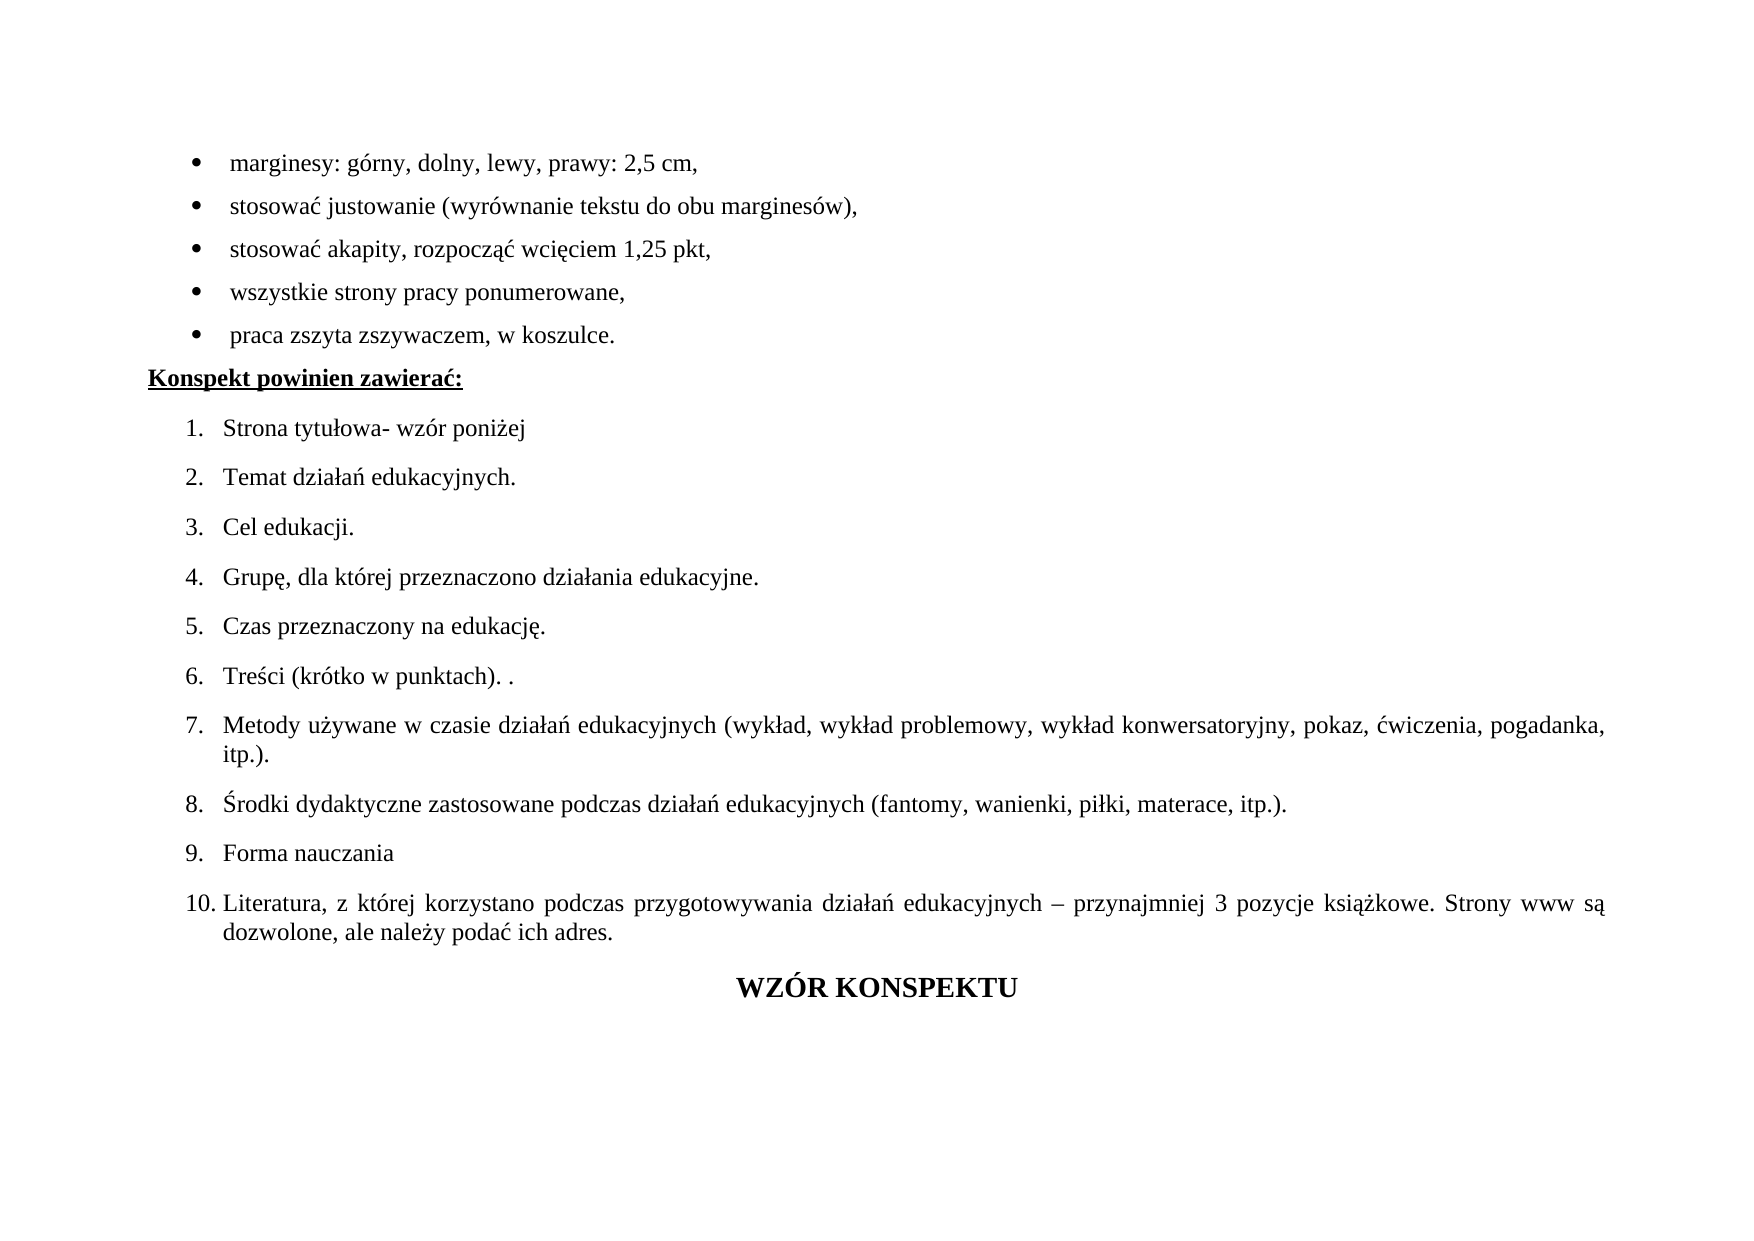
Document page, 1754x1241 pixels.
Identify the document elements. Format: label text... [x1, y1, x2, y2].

list praca zszyta zszywaczem, w koszulce. [192, 320, 1606, 349]
list Forma nauczania [185, 838, 1606, 867]
list Środki dydaktyczne zastosowane podczas działań edukacyjnych (fantomy, wanienki, piłki, materace, itp.). [185, 789, 1606, 817]
list Literatura, z której korzystano podczas przygotowywania działań edukacyjnych – przynajmniej 3 pozycje książkowe. Strony www są dozwolone, ale należy podać ich adres. [185, 888, 1606, 945]
list Strona tytułowa- wzór poniżej [185, 413, 1606, 442]
list marginesy: górny, dolny, lewy, prawy: 2,5 cm, [192, 148, 1606, 176]
list Grupę, dla której przeznaczono działania edukacyjne. [185, 562, 1606, 590]
list wszystkie strony pracy ponumerowane, [192, 277, 1606, 306]
list stosować justowanie (wyrównanie tekstu do obu marginesów), [192, 191, 1606, 219]
list Metody używane w czasie działań edukacyjnych (wykład, wykład problemowy, wykład konwersatoryjny, pokaz, ćwiczenia, pogadanka, itp.). [185, 710, 1606, 768]
list Czas przeznaczony na edukację. [185, 611, 1606, 640]
text Konspekt powinien zawierać: [148, 363, 1606, 392]
list Treści (krótko w punktach). . [185, 661, 1606, 689]
list stosować akapity, rozpocząć wcięciem 1,25 pkt, [192, 234, 1606, 263]
list Cel edukacji. [185, 512, 1606, 541]
text WZÓR KONSPEKTU [148, 970, 1606, 1004]
list Temat działań edukacyjnych. [185, 462, 1606, 491]
